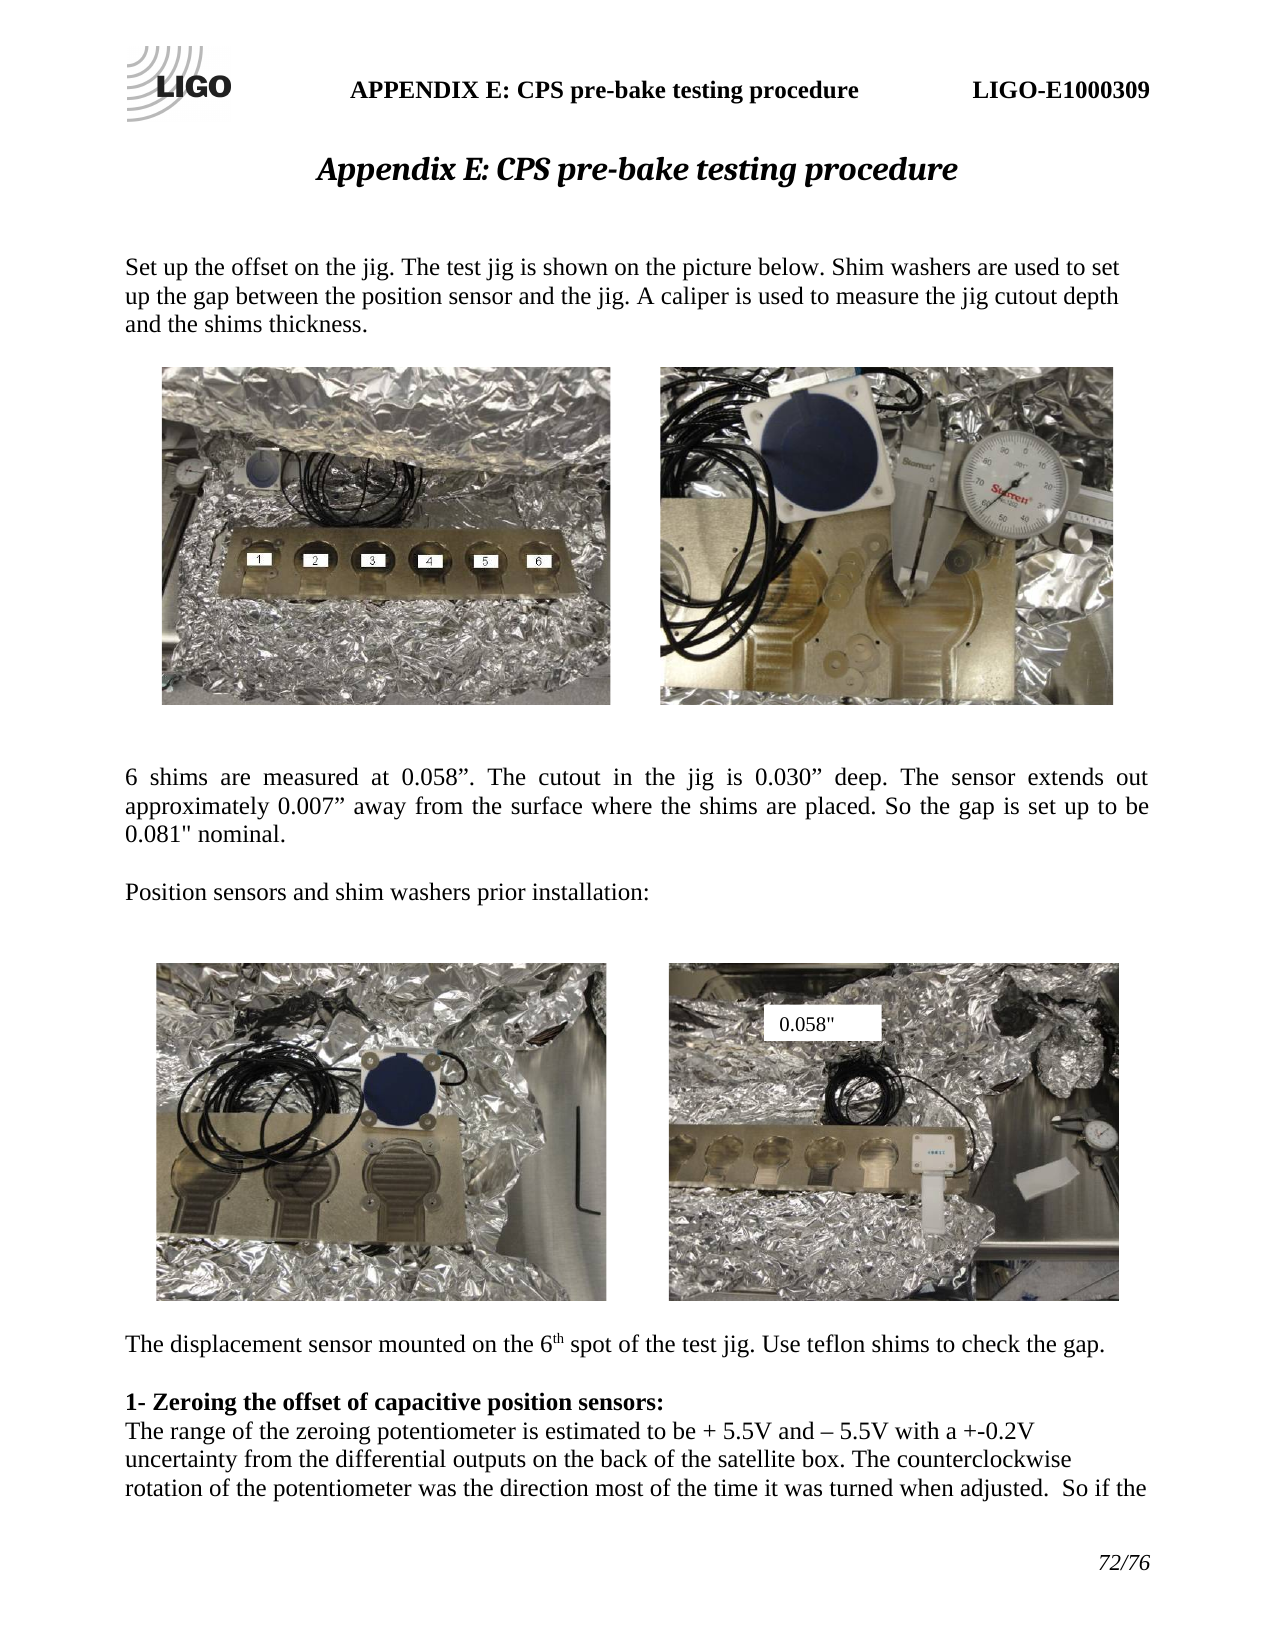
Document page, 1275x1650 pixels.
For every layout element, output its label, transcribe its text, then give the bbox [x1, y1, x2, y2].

picture [668, 963, 1119, 1301]
picture [660, 367, 1114, 705]
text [125, 1416, 1150, 1502]
text 1- Zeroing the offset of capacitive position sensors: [125, 1387, 1150, 1416]
picture [161, 367, 611, 705]
picture [156, 963, 607, 1301]
text Set up the offset on the jig. The test jig is shown on the picture below. Shim washers are used to set up the gap between the position sensor and the jig. A caliper is used to measure the jig cutout depth and the shims thickness. [125, 252, 1150, 338]
text 6 shims are measured at 0.058”. The cutout in the jig is 0.030” deep. The sensor extends out approximately 0.007” away from the surface where the shims are placed. So the gap is set up to be 0.081" nominal. [125, 762, 1150, 848]
text The displacement sensor mounted on the 6th spot of the test jig. Use teflon shims to check the gap. [125, 1329, 1150, 1358]
picture [127, 46, 231, 122]
title Appendix E: CPS pre-bake testing procedure [125, 150, 1150, 188]
text Position sensors and shim washers prior installation: [125, 877, 1150, 906]
